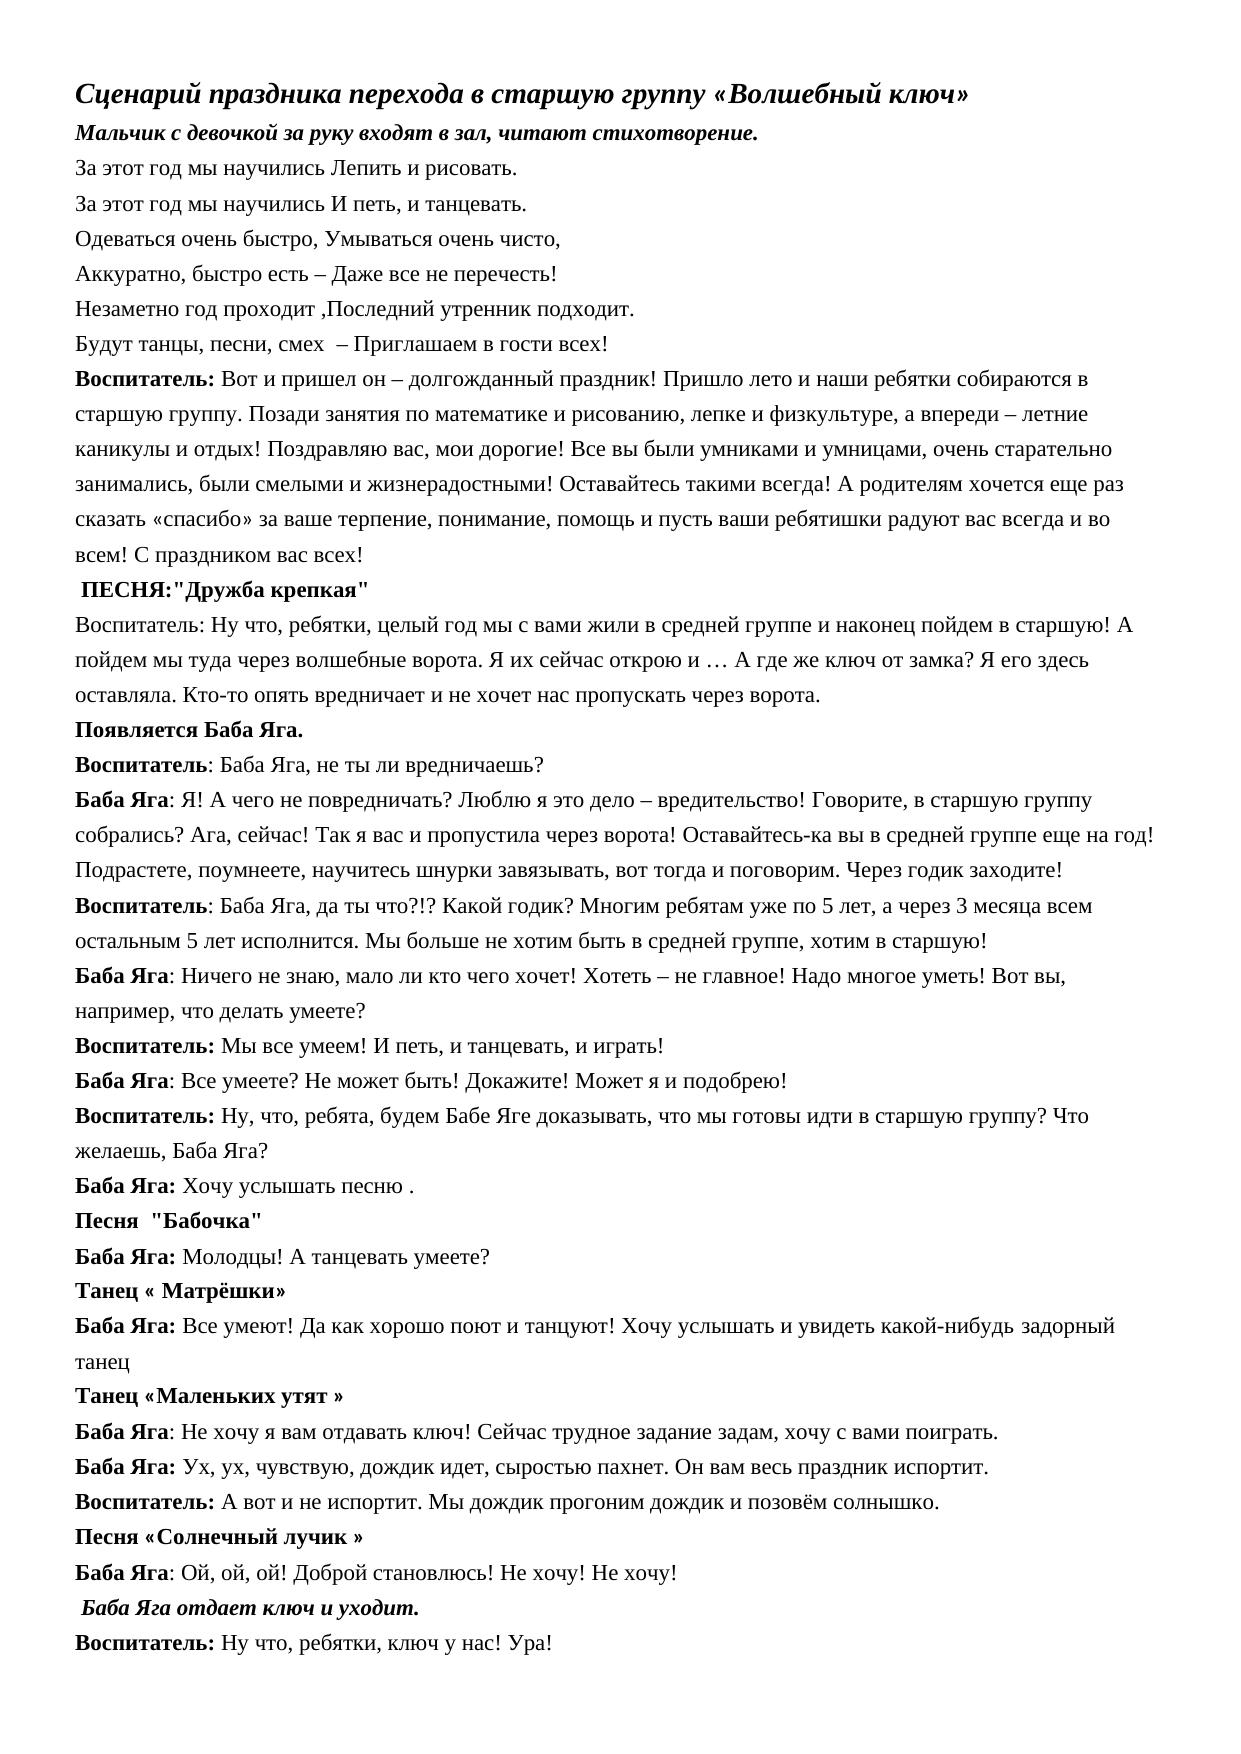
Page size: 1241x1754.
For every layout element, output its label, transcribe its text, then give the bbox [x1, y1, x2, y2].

text Будут танцы, песни, смех – Приглашаем в гости всех! [75, 321, 1165, 356]
text Воспитатель: Баба Яга, да ты что?!? Какой годик? Многим ребятам уже по 5 лет, а через 3 месяца всем остальным 5 лет исполнится. Мы больше не хотим быть в средней группе, хотим в старшую! [75, 883, 1165, 953]
text ПЕСНЯ:"Дружба крепкая" [75, 567, 1165, 602]
text Баба Яга: Я! А чего не повредничать? Люблю я это дело – вредительство! Говорите, в старшую группу собрались? Ага, сейчас! Так я вас и пропустила через ворота! Оставайтесь-ка вы в средней группе еще на год! Подрастете, поумнеете, научитесь шнурки завязывать, вот тогда и поговорим. Через годик заходите! [75, 778, 1165, 883]
text Одеваться очень быстро, Умываться очень чисто, [75, 216, 1165, 251]
text Воспитатель: Вот и пришел он – долгожданный праздник! Пришло лето и наши ребятки собираются в старшую группу. Позади занятия по математике и рисованию, лепке и физкультуре, а впереди – летние каникулы и отдых! Поздравляю вас, мои дорогие! Все вы были умниками и умницами, очень старательно занимались, были смелыми и жизнерадостными! Оставайтесь такими всегда! А родителям хочется еще раз сказать «спасибо» за ваше терпение, понимание, помощь и пусть ваши ребятишки радуют вас всегда и во всем! С праздником вас всех! [75, 356, 1165, 567]
text Воспитатель: А вот и не испортит. Мы дождик прогоним дождик и позовём солнышко. [75, 1480, 1165, 1515]
text Баба Яга отдает ключ и уходит. [75, 1585, 1165, 1620]
text Воспитатель: Мы все умеем! И петь, и танцевать, и играть! [75, 1023, 1165, 1058]
text Баба Яга: Ничего не знаю, мало ли кто чего хочет! Хотеть – не главное! Надо многое уметь! Вот вы, например, что делать умеете? [75, 953, 1165, 1023]
text Танец «Маленьких утят » [75, 1374, 1165, 1409]
text Песня «Солнечный лучик » [75, 1515, 1165, 1550]
text Баба Яга: Ой, ой, ой! Доброй становлюсь! Не хочу! Не хочу! [75, 1550, 1165, 1585]
text Песня "Бабочка" [75, 1199, 1165, 1234]
text Мальчик с девочкой за руку входят в зал, читают стихотворение. [75, 111, 1165, 146]
text Появляется Баба Яга. [75, 707, 1165, 742]
text Баба Яга: Хочу услышать песню . [75, 1164, 1165, 1199]
text Баба Яга: Все умеют! Да как хорошо поют и танцуют! Хочу услышать и увидеть какой-нибудь задорный танец [75, 1304, 1165, 1374]
text Аккуратно, быстро есть – Даже все не перечесть! [75, 251, 1165, 286]
text За этот год мы научились И петь, и танцевать. [75, 181, 1165, 216]
text Сценарий праздника перехода в старшую группу «Волшебный ключ» [75, 75, 1165, 111]
text Баба Яга: Молодцы! А танцевать умеете? [75, 1234, 1165, 1269]
text Баба Яга: Ух, ух, чувствую, дождик идет, сыростью пахнет. Он вам весь праздник испортит. [75, 1444, 1165, 1480]
text Танец « Матрёшки» [75, 1269, 1165, 1304]
text За этот год мы научились Лепить и рисовать. [75, 146, 1165, 181]
text Воспитатель: Баба Яга, не ты ли вредничаешь? [75, 742, 1165, 778]
text Воспитатель: Ну что, ребятки, ключ у нас! Ура! [75, 1620, 1165, 1655]
text Воспитатель: Ну, что, ребята, будем Бабе Яге доказывать, что мы готовы идти в старшую группу? Что желаешь, Баба Яга? [75, 1093, 1165, 1164]
text Баба Яга: Не хочу я вам отдавать ключ! Сейчас трудное задание задам, хочу с вами поиграть. [75, 1409, 1165, 1444]
text Баба Яга: Все умеете? Не может быть! Докажите! Может я и подобрею! [75, 1058, 1165, 1093]
text Воспитатель: Ну что, ребятки, целый год мы с вами жили в средней группе и наконец пойдем в старшую! А пойдем мы туда через волшебные ворота. Я их сейчас открою и … А где же ключ от замка? Я его здесь оставляла. Кто-то опять вредничает и не хочет нас пропускать через ворота. [75, 602, 1165, 707]
text Незаметно год проходит ,Последний утренник подходит. [75, 286, 1165, 321]
